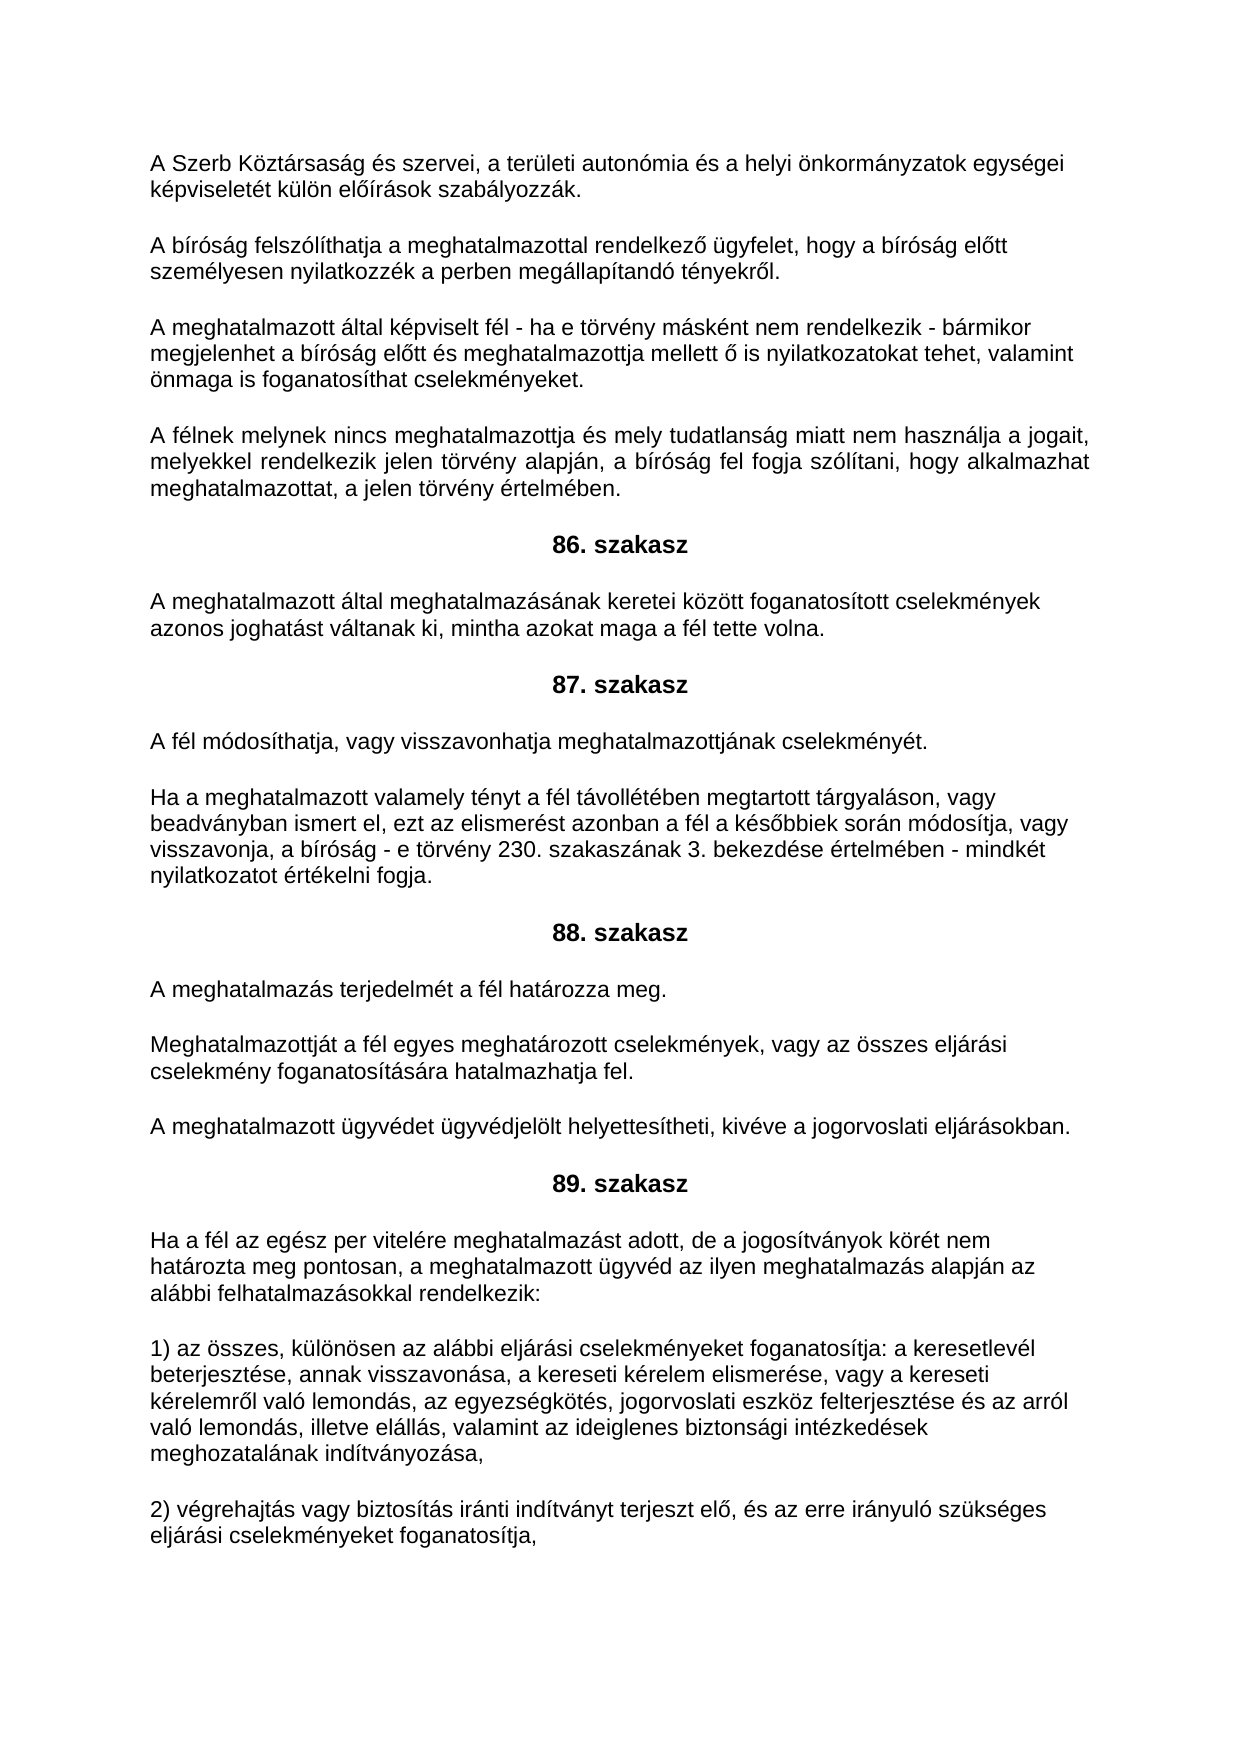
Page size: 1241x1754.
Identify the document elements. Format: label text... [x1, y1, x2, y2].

text 2) végrehajtás vagy biztosítás iránti indítványt terjeszt elő, és az erre irányuló szükséges eljárási cselekményeket foganatosítja, [150, 1496, 1090, 1549]
text A meghatalmazott ügyvédet ügyvédjelölt helyettesítheti, kivéve a jogorvoslati eljárásokban. [150, 1113, 1090, 1140]
text Ha a fél az egész per vitelére meghatalmazást adott, de a jogosítványok körét nem határozta meg pontosan, a meghatalmazott ügyvéd az ilyen meghatalmazás alapján az alábbi felhatalmazásokkal rendelkezik: [150, 1227, 1090, 1306]
text 1) az összes, különösen az alábbi eljárási cselekményeket foganatosítja: a keresetlevél beterjesztése, annak visszavonása, a kereseti kérelem elismerése, vagy a kereseti kérelemről való lemondás, az egyezségkötés, jogorvoslati eszköz felterjesztése és az arról való lemondás, illetve elállás, valamint az ideiglenes biztonsági intézkedések meghozatalának indítványozása, [150, 1335, 1090, 1467]
text 89. szakasz [150, 1169, 1090, 1198]
text A meghatalmazott által meghatalmazásának keretei között foganatosított cselekmények azonos joghatást váltanak ki, mintha azokat maga a fél tette volna. [150, 588, 1090, 641]
text 86. szakasz [150, 530, 1090, 559]
text A fél módosíthatja, vagy visszavonhatja meghatalmazottjának cselekményét. [150, 728, 1090, 754]
text Meghatalmazottját a fél egyes meghatározott cselekmények, vagy az összes eljárási cselekmény foganatosítására hatalmazhatja fel. [150, 1031, 1090, 1084]
text A bíróság felszólíthatja a meghatalmazottal rendelkező ügyfelet, hogy a bíróság előtt személyesen nyilatkozzék a perben megállapítandó tényekről. [150, 232, 1090, 284]
text 88. szakasz [150, 918, 1090, 947]
text A Szerb Köztársaság és szervei, a területi autonómia és a helyi önkormányzatok egységei képviseletét külön előírások szabályozzák. [150, 150, 1090, 203]
text A meghatalmazott által képviselt fél - ha e törvény másként nem rendelkezik - bármikor megjelenhet a bíróság előtt és meghatalmazottja mellett ő is nyilatkozatokat tehet, valamint önmaga is foganatosíthat cselekményeket. [150, 314, 1090, 393]
text 87. szakasz [150, 670, 1090, 699]
text A meghatalmazás terjedelmét a fél határozza meg. [150, 976, 1090, 1002]
text A félnek melynek nincs meghatalmazottja és mely tudatlanság miatt nem használja a jogait, melyekkel rendelkezik jelen törvény alapján, a bíróság fel fogja szólítani, hogy alkalmazhat meghatalmazottat, a jelen törvény értelmében. [150, 422, 1090, 501]
text Ha a meghatalmazott valamely tényt a fél távollétében megtartott tárgyaláson, vagy beadványban ismert el, ezt az elismerést azonban a fél a későbbiek során módosítja, vagy visszavonja, a bíróság - e törvény 230. szakaszának 3. bekezdése értelmében - mindkét nyilatkozatot értékelni fogja. [150, 783, 1090, 889]
